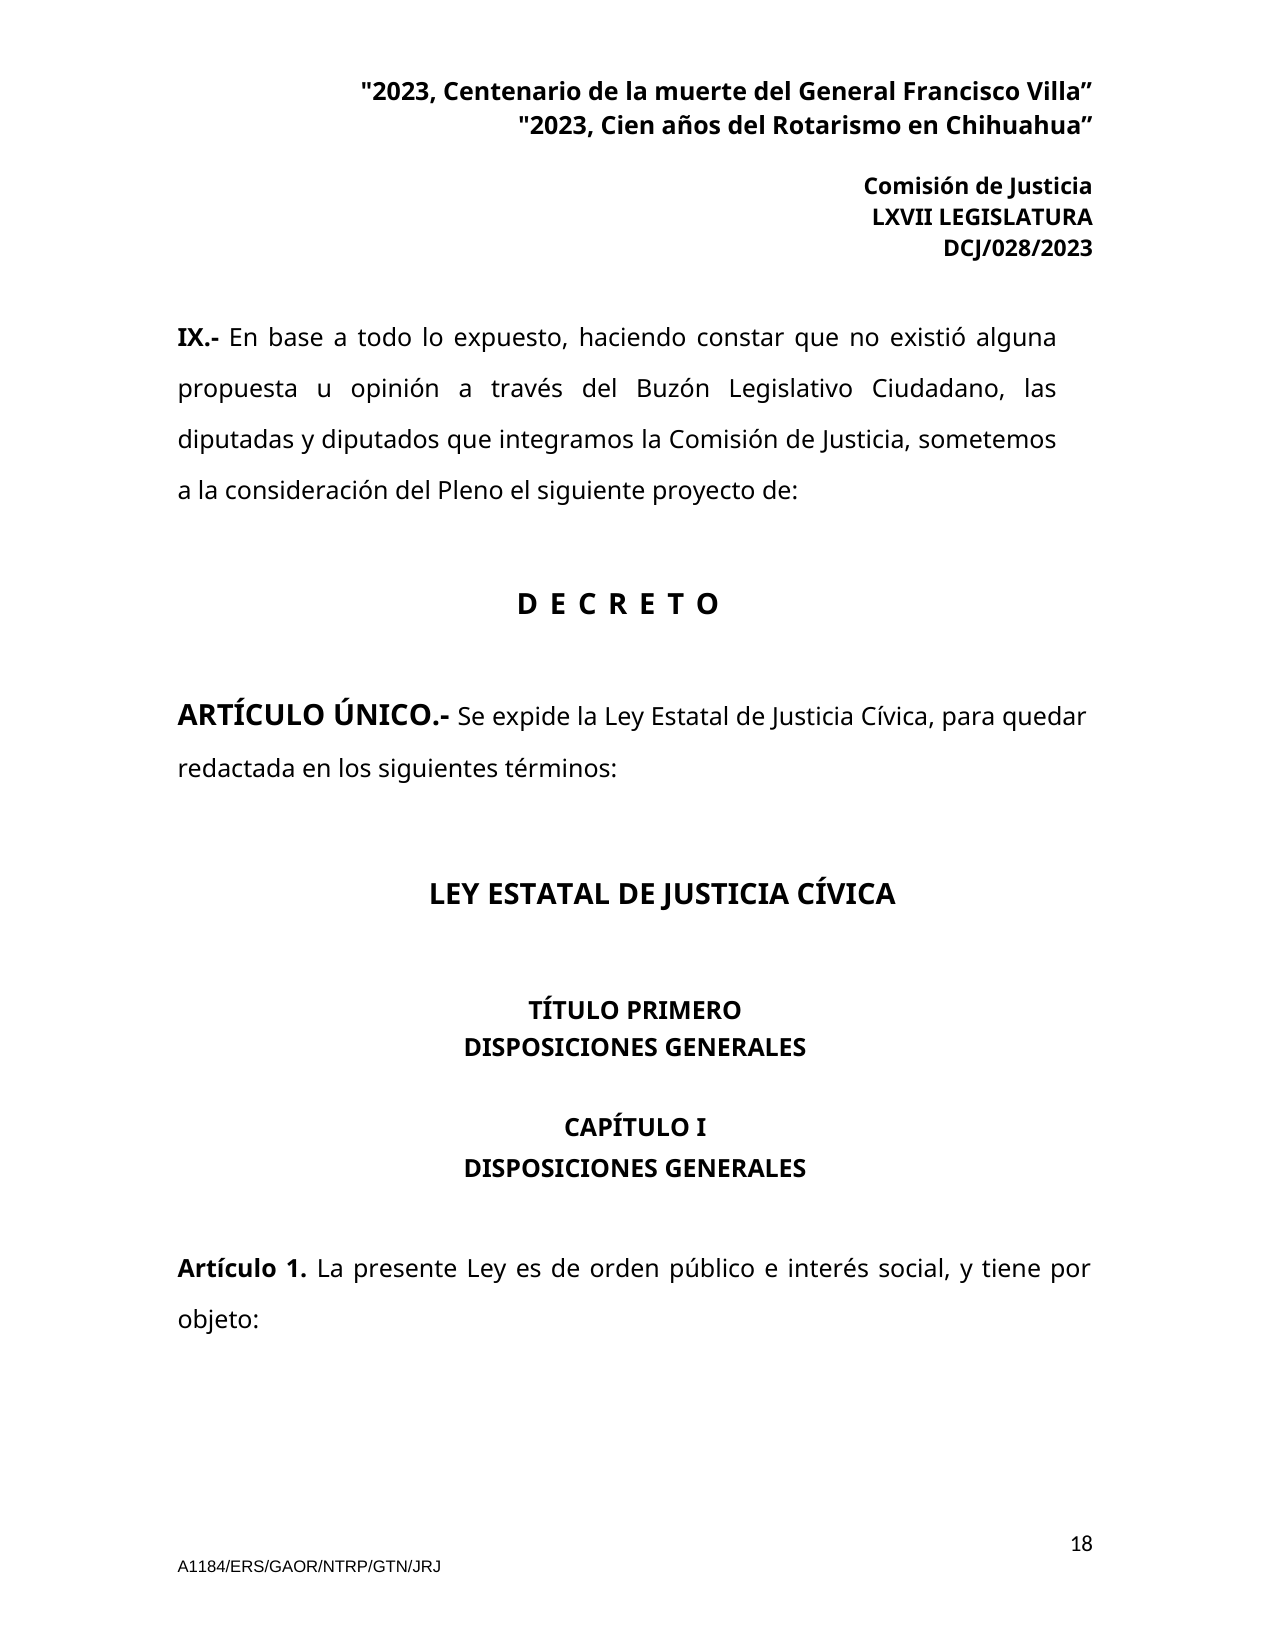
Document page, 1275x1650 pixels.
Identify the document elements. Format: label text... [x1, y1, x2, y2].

subtitle DISPOSICIONES GENERALES [177, 1029, 1093, 1063]
subtitle DISPOSICIONES GENERALES [177, 1151, 1093, 1185]
text Artículo 1. La presente Ley es de orden público e interés social, y tiene por objeto: [177, 1250, 1093, 1335]
text ARTÍCULO ÚNICO.- Se expide la Ley Estatal de Justicia Cívica, para quedar redactada en los siguientes términos: [177, 694, 1087, 784]
text IX.- En base a todo lo expuesto, haciendo constar que no existió alguna propuesta u opinión a través del Buzón Legislativo Ciudadano, las diputadas y diputados que integramos la Comisión de Justicia, sometemos a la consideración del Pleno el siguiente proyecto de: [177, 320, 1058, 507]
subtitle TÍTULO PRIMERO [177, 992, 1093, 1026]
subtitle CAPÍTULO I [177, 1110, 1093, 1144]
text D E C R E T O [177, 583, 1058, 623]
text LEY ESTATAL DE JUSTICIA CÍVICA [236, 873, 1088, 913]
